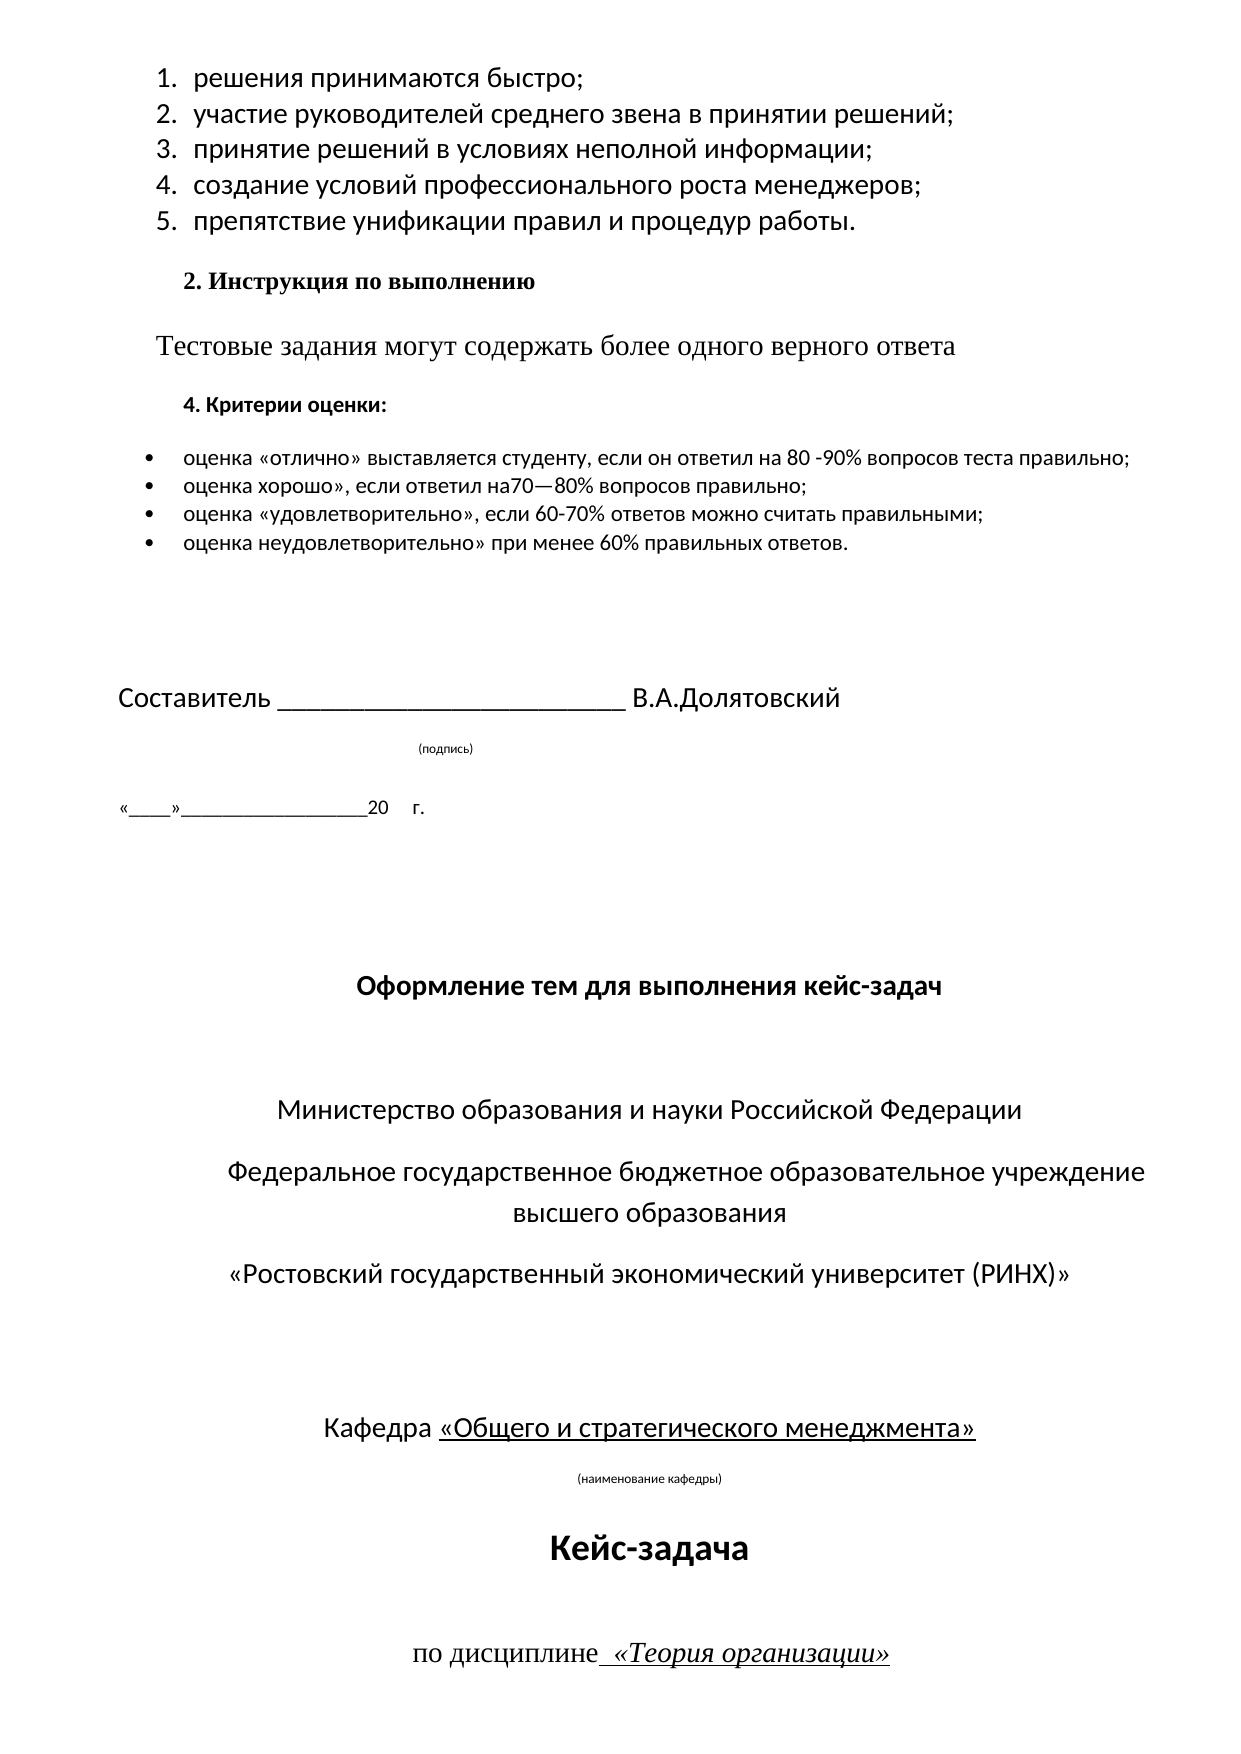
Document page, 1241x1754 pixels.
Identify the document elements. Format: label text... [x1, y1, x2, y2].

list создание условий профессионального роста менеджеров; [156, 166, 1181, 202]
list принятие решений в условиях неполной информации; [156, 130, 1181, 166]
text Федеральное государственное бюджетное образовательное учреждение высшего образования [118, 1153, 1181, 1229]
text «Ростовский государственный экономический университет (РИНХ)» [118, 1256, 1181, 1291]
text (подпись) [118, 741, 1181, 769]
list препятствие унификации правил и процедур работы. [156, 202, 1181, 237]
text Тестовые задания могут содержать более одного верного ответа [118, 328, 1181, 362]
text Министерство образования и науки Российской Федерации [118, 1091, 1181, 1127]
text «____»__________________20 г. [118, 794, 1181, 819]
list участие руководителей среднего звена в принятии решений; [156, 95, 1181, 130]
text (наименование кафедры) [118, 1471, 1181, 1498]
text Оформление тем для выполнения кейс-задач [118, 967, 1181, 1003]
list оценка «удовлетворительно», если 60-70% ответов можно считать правильными; [146, 499, 1181, 528]
list решения принимаются быстро; [156, 59, 1181, 95]
list оценка неудовлетворительно» при менее 60% правильных ответов. [146, 528, 1181, 556]
list оценка «отлично» выставляется студенту, если он ответил на 80 -90% вопросов теста правильно; [146, 443, 1181, 472]
text Кафедра «Общего и стратегического менеджмента» [118, 1409, 1181, 1444]
text по дисциплине «Теория организации» [118, 1636, 1184, 1669]
text 2. Инструкция по выполнению [183, 266, 1181, 295]
text 4. Критерии оценки: [183, 391, 1181, 418]
text Кейс-задача [118, 1523, 1181, 1569]
text Составитель ________________________ В.А.Долятовский [118, 679, 1181, 715]
list оценка хорошо», если ответил на70—80% вопросов правильно; [146, 472, 1181, 499]
